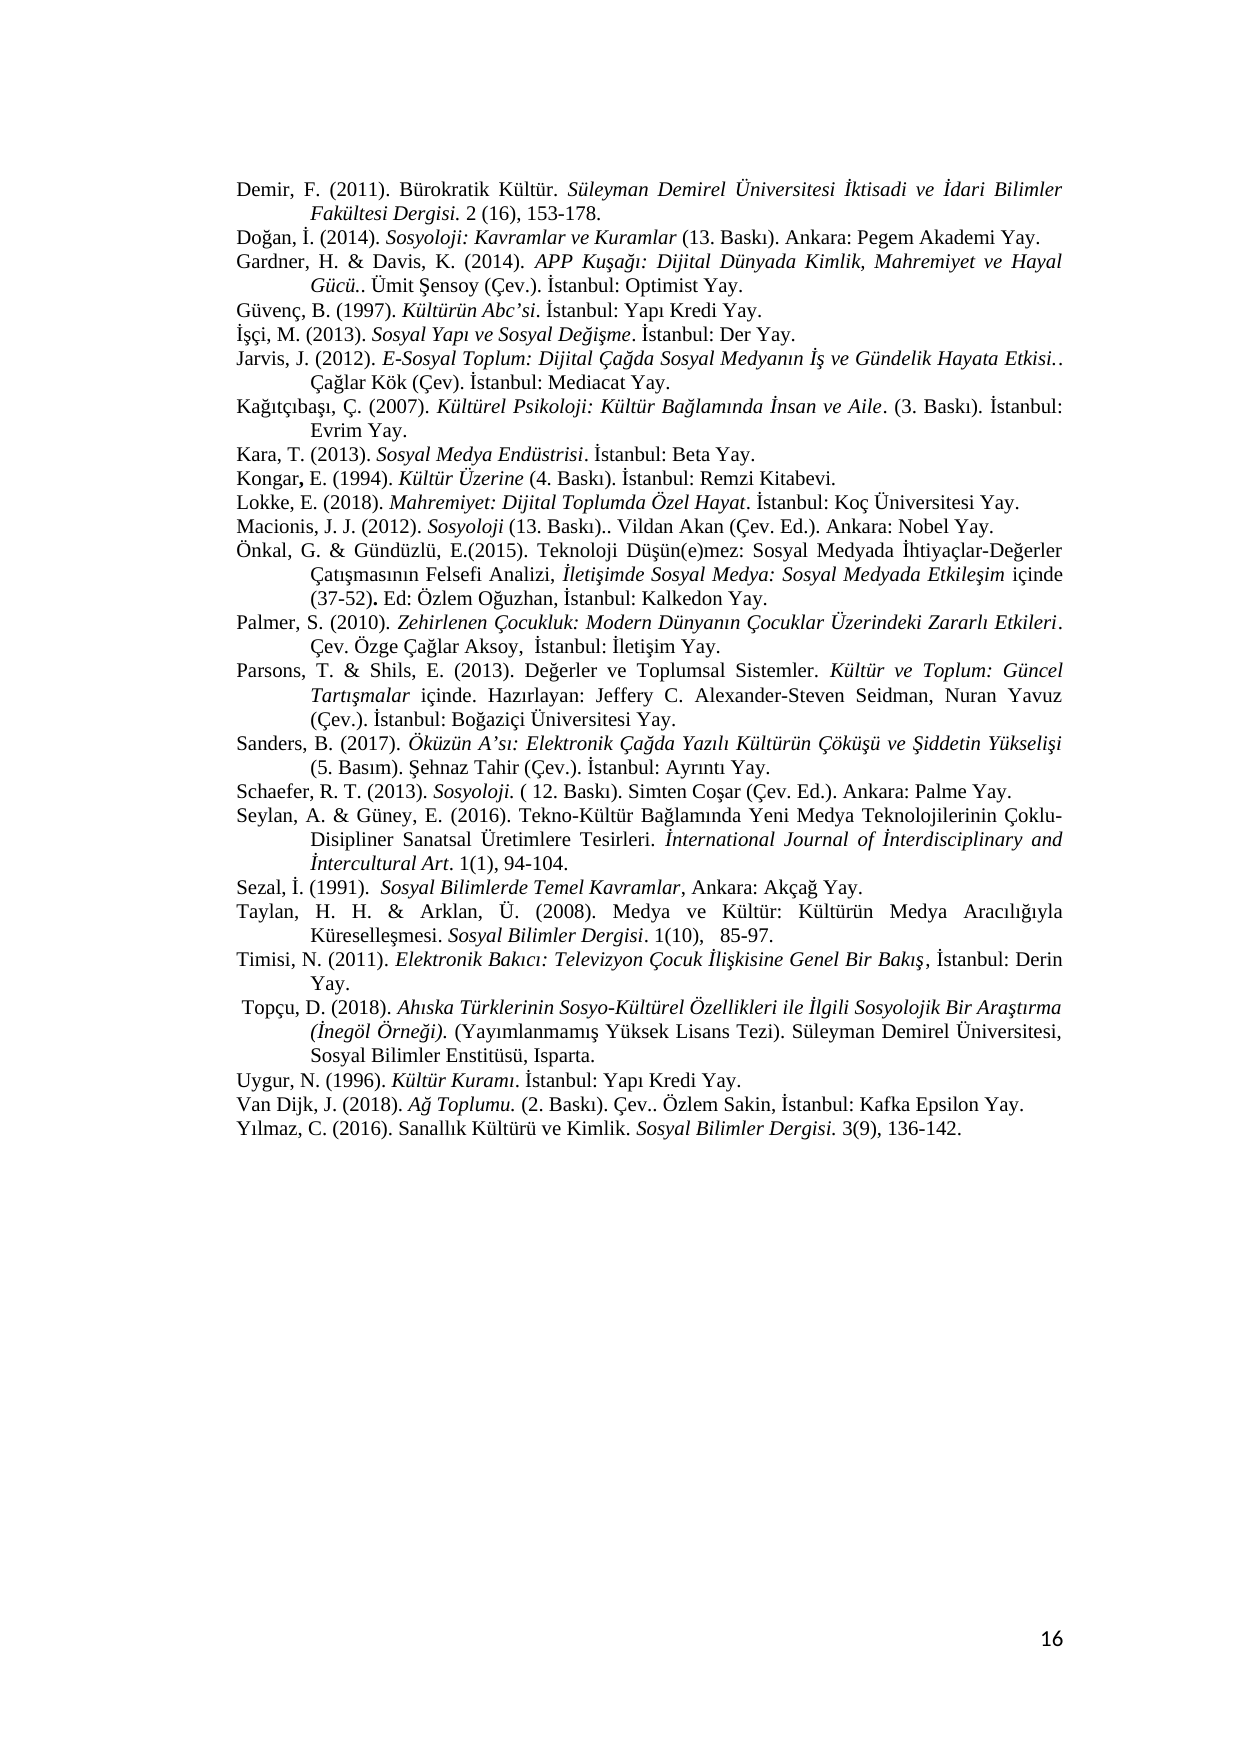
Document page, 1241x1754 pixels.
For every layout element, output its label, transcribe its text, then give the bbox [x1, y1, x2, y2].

text Schaefer, R. T. (2013). Sosyoloji. ( 12. Baskı). Simten Coşar (Çev. Ed.). Ankara: Palme Yay. [236, 779, 1063, 803]
text Önkal, G. & Gündüzlü, E.(2015). Teknoloji Düşün(e)mez: Sosyal Medyada İhtiyaçlar-Değerler Çatışmasının Felsefi Analizi, İletişimde Sosyal Medya: Sosyal Medyada Etkileşim içinde (37-52). Ed: Özlem Oğuzhan, İstanbul: Kalkedon Yay. [236, 538, 1063, 610]
text Parsons, T. & Shils, E. (2013). Değerler ve Toplumsal Sistemler. Kültür ve Toplum: Güncel Tartışmalar içinde. Hazırlayan: Jeffery C. Alexander-Steven Seidman, Nuran Yavuz (Çev.). İstanbul: Boğaziçi Üniversitesi Yay. [236, 658, 1063, 731]
text Kağıtçıbaşı, Ç. (2007). Kültürel Psikoloji: Kültür Bağlamında İnsan ve Aile. (3. Baskı). İstanbul: Evrim Yay. [236, 394, 1063, 442]
text Uygur, N. (1996). Kültür Kuramı. İstanbul: Yapı Kredi Yay. [236, 1067, 1063, 1092]
text Demir, F. (2011). Bürokratik Kültür. Süleyman Demirel Üniversitesi İktisadi ve İdari Bilimler Fakültesi Dergisi. 2 (16), 153-178. [236, 177, 1063, 225]
text Jarvis, J. (2012). E-Sosyal Toplum: Dijital Çağda Sosyal Medyanın İş ve Gündelik Hayata Etkisi.. Çağlar Kök (Çev). İstanbul: Mediacat Yay. [236, 346, 1063, 394]
text Sezal, İ. (1991). Sosyal Bilimlerde Temel Kavramlar, Ankara: Akçağ Yay. [236, 875, 1063, 899]
text Güvenç, B. (1997). Kültürün Abc’si. İstanbul: Yapı Kredi Yay. [236, 297, 1063, 322]
text Sanders, B. (2017). Öküzün A’sı: Elektronik Çağda Yazılı Kültürün Çöküşü ve Şiddetin Yükselişi (5. Basım). Şehnaz Tahir (Çev.). İstanbul: Ayrıntı Yay. [236, 731, 1063, 779]
text Seylan, A. & Güney, E. (2016). Tekno-Kültür Bağlamında Yeni Medya Teknolojilerinin Çoklu-Disipliner Sanatsal Üretimlere Tesirleri. İnternational Journal of İnterdisciplinary and İntercultural Art. 1(1), 94-104. [236, 803, 1063, 875]
text Doğan, İ. (2014). Sosyoloji: Kavramlar ve Kuramlar (13. Baskı). Ankara: Pegem Akademi Yay. [236, 225, 1063, 249]
text Topçu, D. (2018). Ahıska Türklerinin Sosyo-Kültürel Özellikleri ile İlgili Sosyolojik Bir Araştırma (İnegöl Örneği). (Yayımlanmamış Yüksek Lisans Tezi). Süleyman Demirel Üniversitesi, Sosyal Bilimler Enstitüsü, Isparta. [236, 995, 1063, 1067]
text Van Dijk, J. (2018). Ağ Toplumu. (2. Baskı). Çev.. Özlem Sakin, İstanbul: Kafka Epsilon Yay. [236, 1092, 1063, 1116]
text Yılmaz, C. (2016). Sanallık Kültürü ve Kimlik. Sosyal Bilimler Dergisi. 3(9), 136-142. [236, 1116, 1063, 1140]
text İşçi, M. (2013). Sosyal Yapı ve Sosyal Değişme. İstanbul: Der Yay. [236, 322, 1063, 346]
text Kara, T. (2013). Sosyal Medya Endüstrisi. İstanbul: Beta Yay. [236, 442, 1063, 466]
text Macionis, J. J. (2012). Sosyoloji (13. Baskı).. Vildan Akan (Çev. Ed.). Ankara: Nobel Yay. [236, 514, 1063, 538]
text Kongar, E. (1994). Kültür Üzerine (4. Baskı). İstanbul: Remzi Kitabevi. [236, 466, 1063, 490]
text Timisi, N. (2011). Elektronik Bakıcı: Televizyon Çocuk İlişkisine Genel Bir Bakış, İstanbul: Derin Yay. [236, 947, 1063, 995]
text Taylan, H. H. & Arklan, Ü. (2008). Medya ve Kültür: Kültürün Medya Aracılığıyla Küreselleşmesi. Sosyal Bilimler Dergisi. 1(10), 85-97. [236, 899, 1063, 947]
text Lokke, E. (2018). Mahremiyet: Dijital Toplumda Özel Hayat. İstanbul: Koç Üniversitesi Yay. [236, 490, 1063, 514]
text Gardner, H. & Davis, K. (2014). APP Kuşağı: Dijital Dünyada Kimlik, Mahremiyet ve Hayal Gücü.. Ümit Şensoy (Çev.). İstanbul: Optimist Yay. [236, 249, 1063, 297]
text Palmer, S. (2010). Zehirlenen Çocukluk: Modern Dünyanın Çocuklar Üzerindeki Zararlı Etkileri. Çev. Özge Çağlar Aksoy, İstanbul: İletişim Yay. [236, 610, 1063, 658]
